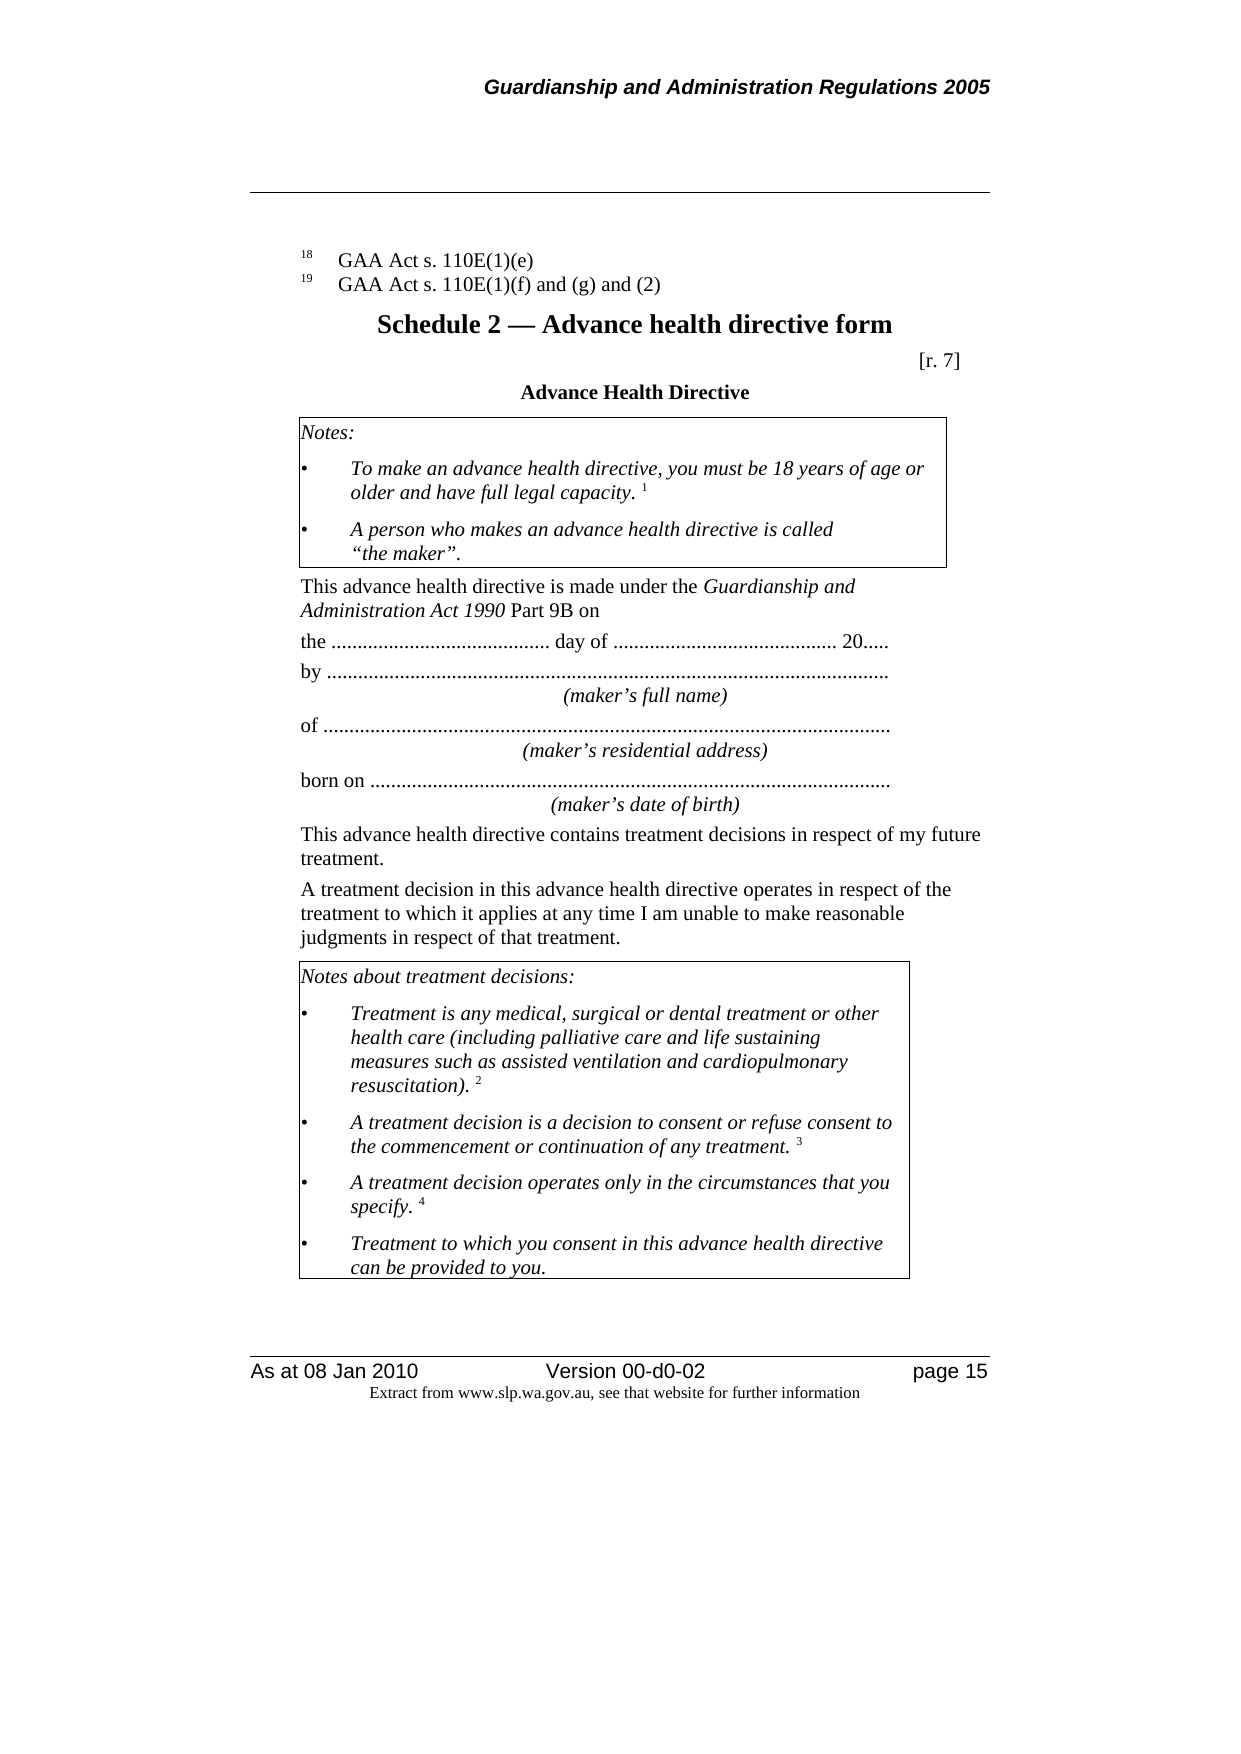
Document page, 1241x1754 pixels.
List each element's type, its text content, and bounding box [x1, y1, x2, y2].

text • A treatment decision operates only in the circumstances that you specify. 4 [300, 1167, 909, 1218]
subtitle Schedule 2 — Advance health directive form [309, 308, 960, 339]
text • Treatment to which you consent in this advance health directive can be provided to you. [300, 1228, 909, 1278]
text This advance health directive is made under the Guardianship and Administration Act 1990 Part 9B on [300, 574, 950, 622]
text born on .................................................................................................... [300, 768, 990, 792]
text (maker’s date of birth) [301, 792, 990, 816]
text • To make an advance health directive, you must be 18 years of age or older and have full legal capacity. 1 [300, 453, 946, 504]
text 19 GAA Act s. 110E(1)(f) and (g) and (2) [300, 272, 990, 296]
text A treatment decision in this advance health directive operates in respect of the treatment to which it applies at any time I am unable to make reasonable judgments in respect of that treatment. [300, 877, 990, 949]
text Notes: [300, 418, 946, 444]
text • A treatment decision is a decision to consent or refuse consent to the commencement or continuation of any treatment. 3 [300, 1107, 909, 1158]
text of ............................................................................................................. [300, 713, 990, 737]
text (maker’s full name) [301, 683, 990, 707]
text Notes about treatment decisions: [300, 962, 909, 988]
text (maker’s residential address) [301, 737, 990, 762]
subtitle Advance Health Directive [309, 380, 960, 404]
text This advance health directive contains treatment decisions in respect of my future treatment. [300, 822, 990, 870]
text 18 GAA Act s. 110E(1)(e) [300, 247, 990, 272]
text • Treatment is any medical, surgical or dental treatment or other health care (including palliative care and life sustaining measures such as assisted ventilation and cardiopulmonary resuscitation). 2 [300, 998, 909, 1097]
text the .......................................... day of ........................................... 20..... [300, 629, 990, 653]
text by ............................................................................................................ [300, 659, 990, 683]
text [r. 7] [309, 348, 960, 372]
text • A person who makes an advance health directive is called “the maker”. [300, 514, 946, 567]
